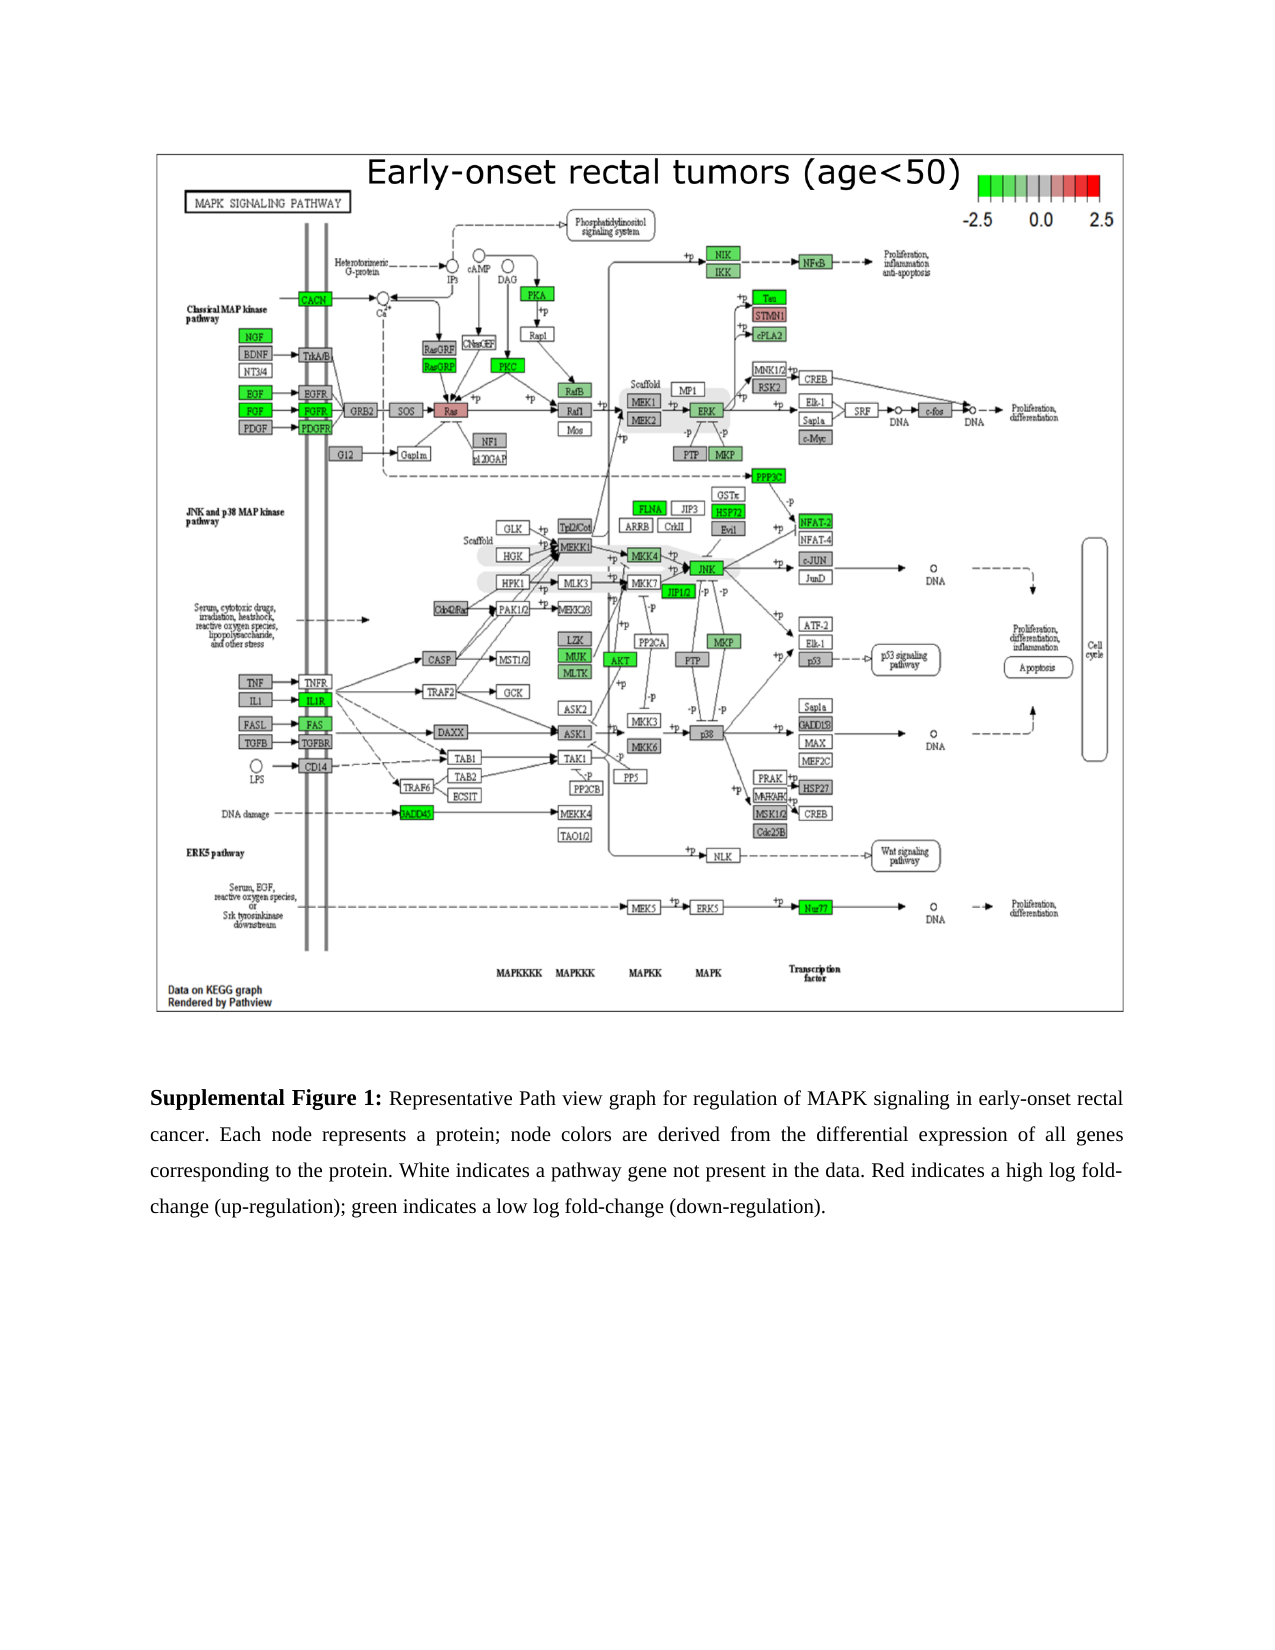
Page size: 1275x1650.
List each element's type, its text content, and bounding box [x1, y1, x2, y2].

picture [150, 150, 1125, 1017]
text Supplemental Figure 1: Representative Path view graph for regulation of MAPK signaling in early-onset rectal cancer. Each node represents a protein; node colors are derived from the differential expression of all genes corresponding to the protein. White indicates a pathway gene not present in the data. Red indicates a high log fold-change (up-regulation); green indicates a low log fold-change (down-regulation). [150, 1084, 1125, 1218]
